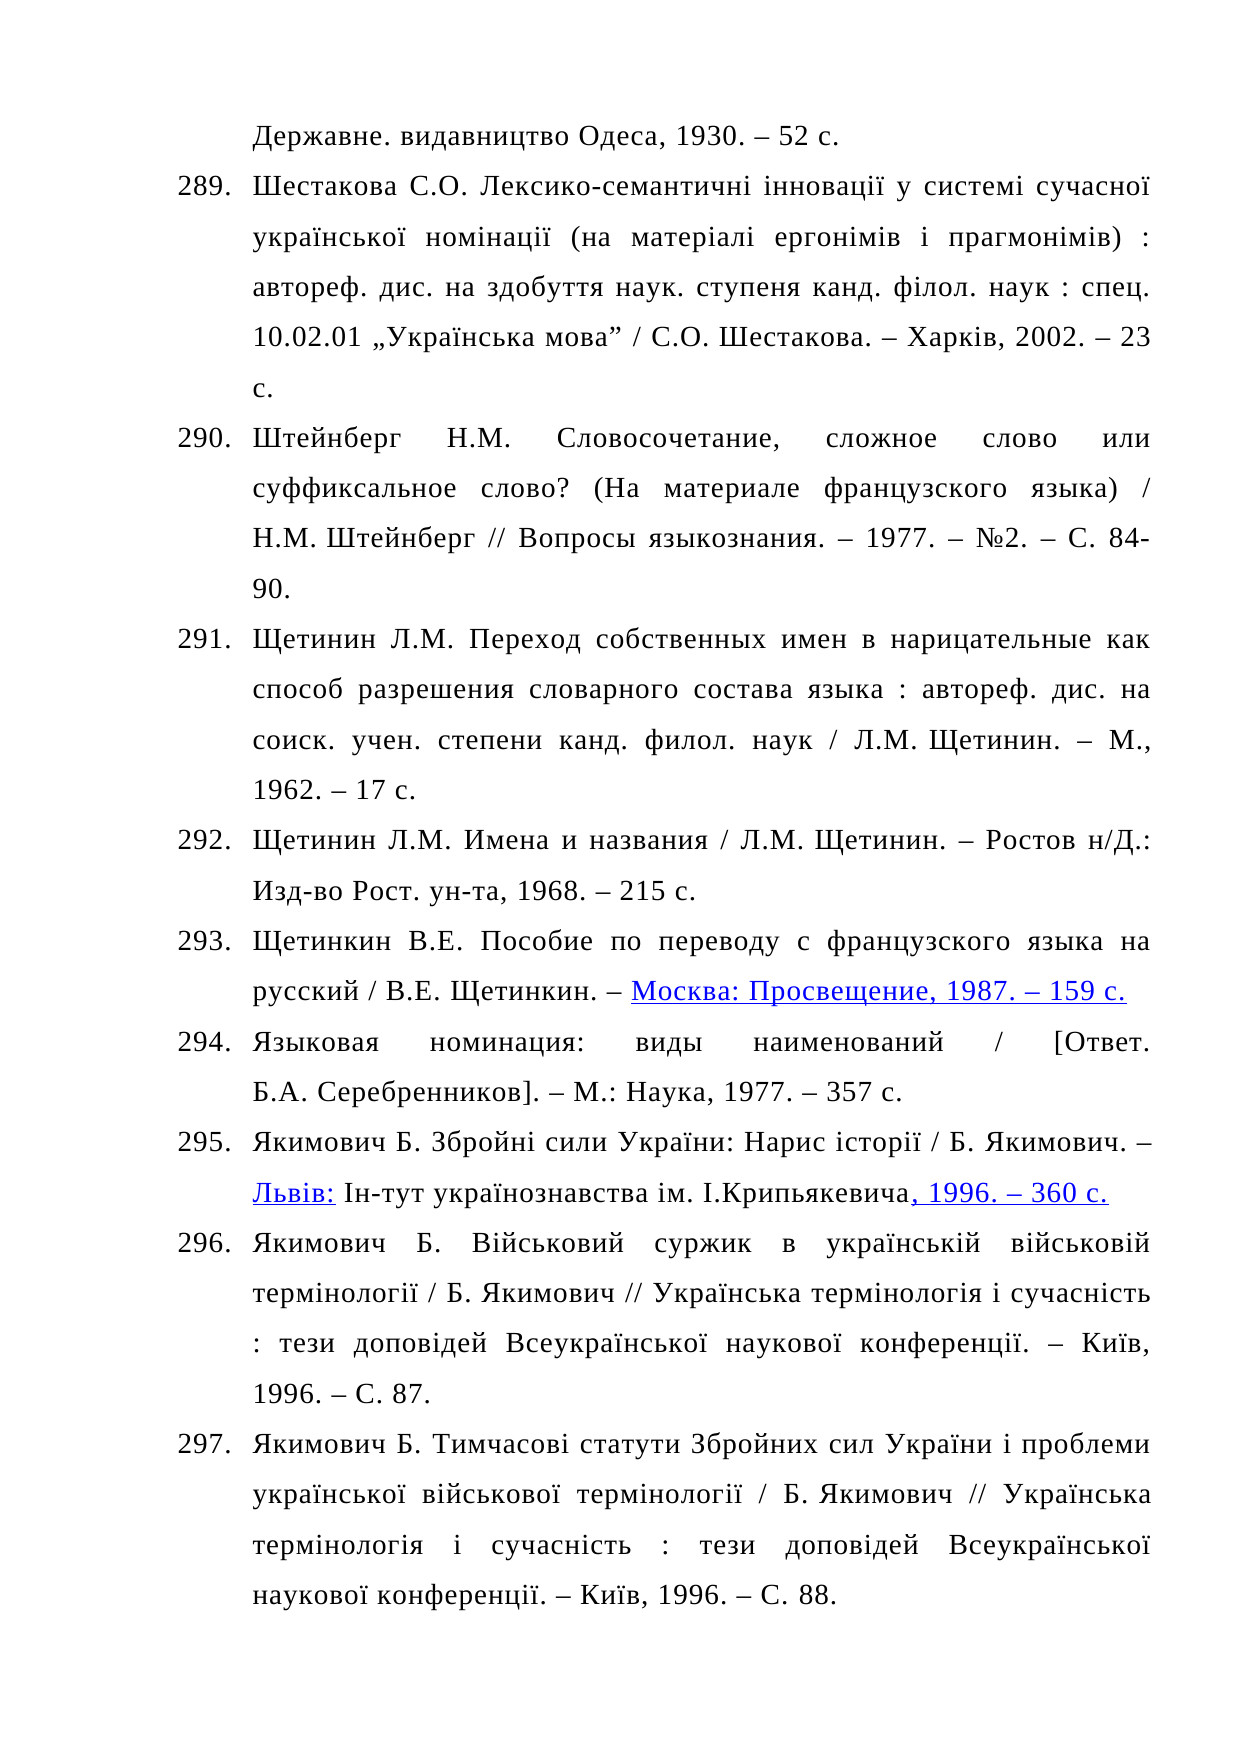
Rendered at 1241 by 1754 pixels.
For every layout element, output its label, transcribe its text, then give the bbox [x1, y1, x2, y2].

list Щетинин Л.М. Переход собственных имен в нарицательные как способ разрешения словарного состава языка : автореф. дис. на соиск. учен. степени канд. филол. наук / Л.М. Щетинин. – М., 1962. – 17 с. [177, 621, 1152, 806]
list Щетинин Л.М. Имена и названия / Л.М. Щетинин. – Ростов н/Д.: Изд-во Рост. ун-та, 1968. – 215 с. [177, 822, 1152, 906]
list Якимович Б. Військовий суржик в українській військовій термінології / Б. Якимович // Українська термінологія і сучасність : тези доповідей Всеукраїнської наукової конференції. – Київ, 1996. – С. 87. [177, 1225, 1152, 1409]
list Языковая номинация: виды наименований / [Ответ. Б.А. Серебренников]. – М.: Наука, 1977. – 357 с. [177, 1024, 1152, 1108]
list Якимович Б. Збройні сили України: Нарис історії / Б. Якимович. – Львів: Ін-тут українознавства ім. І.Крипьякевича, 1996. – 360 с. [177, 1124, 1152, 1208]
list Шестакова С.О. Лексико-семантичні інновації у системі сучасної української номінації (на матеріалі ергонімів і прагмонімів) : автореф. дис. на здобуття наук. ступеня канд. філол. наук : спец. 10.02.01 „Українська мова” / С.О. Шестакова. – Харків, 2002. – 23 с. [177, 168, 1152, 403]
list Якимович Б. Тимчасові статути Збройних сил України і проблеми української військової термінології / Б. Якимович // Українська термінологія і сучасність : тези доповідей Всеукраїнської наукової конференції. – Київ, 1996. – С. 88. [177, 1426, 1152, 1611]
list Щетинкин В.Е. Пособие по переводу с французского языка на русский / В.Е. Щетинкин. – Москва: Просвещение, 1987. – 159 с. [177, 923, 1152, 1007]
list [177, 118, 1152, 152]
list Штейнберг Н.М. Словосочетание, сложное слово или суффиксальное слово? (На материале французского языка) / Н.М. Штейнберг // Вопросы языкознания. – 1977. – №2. – С. 84-90. [177, 420, 1152, 604]
